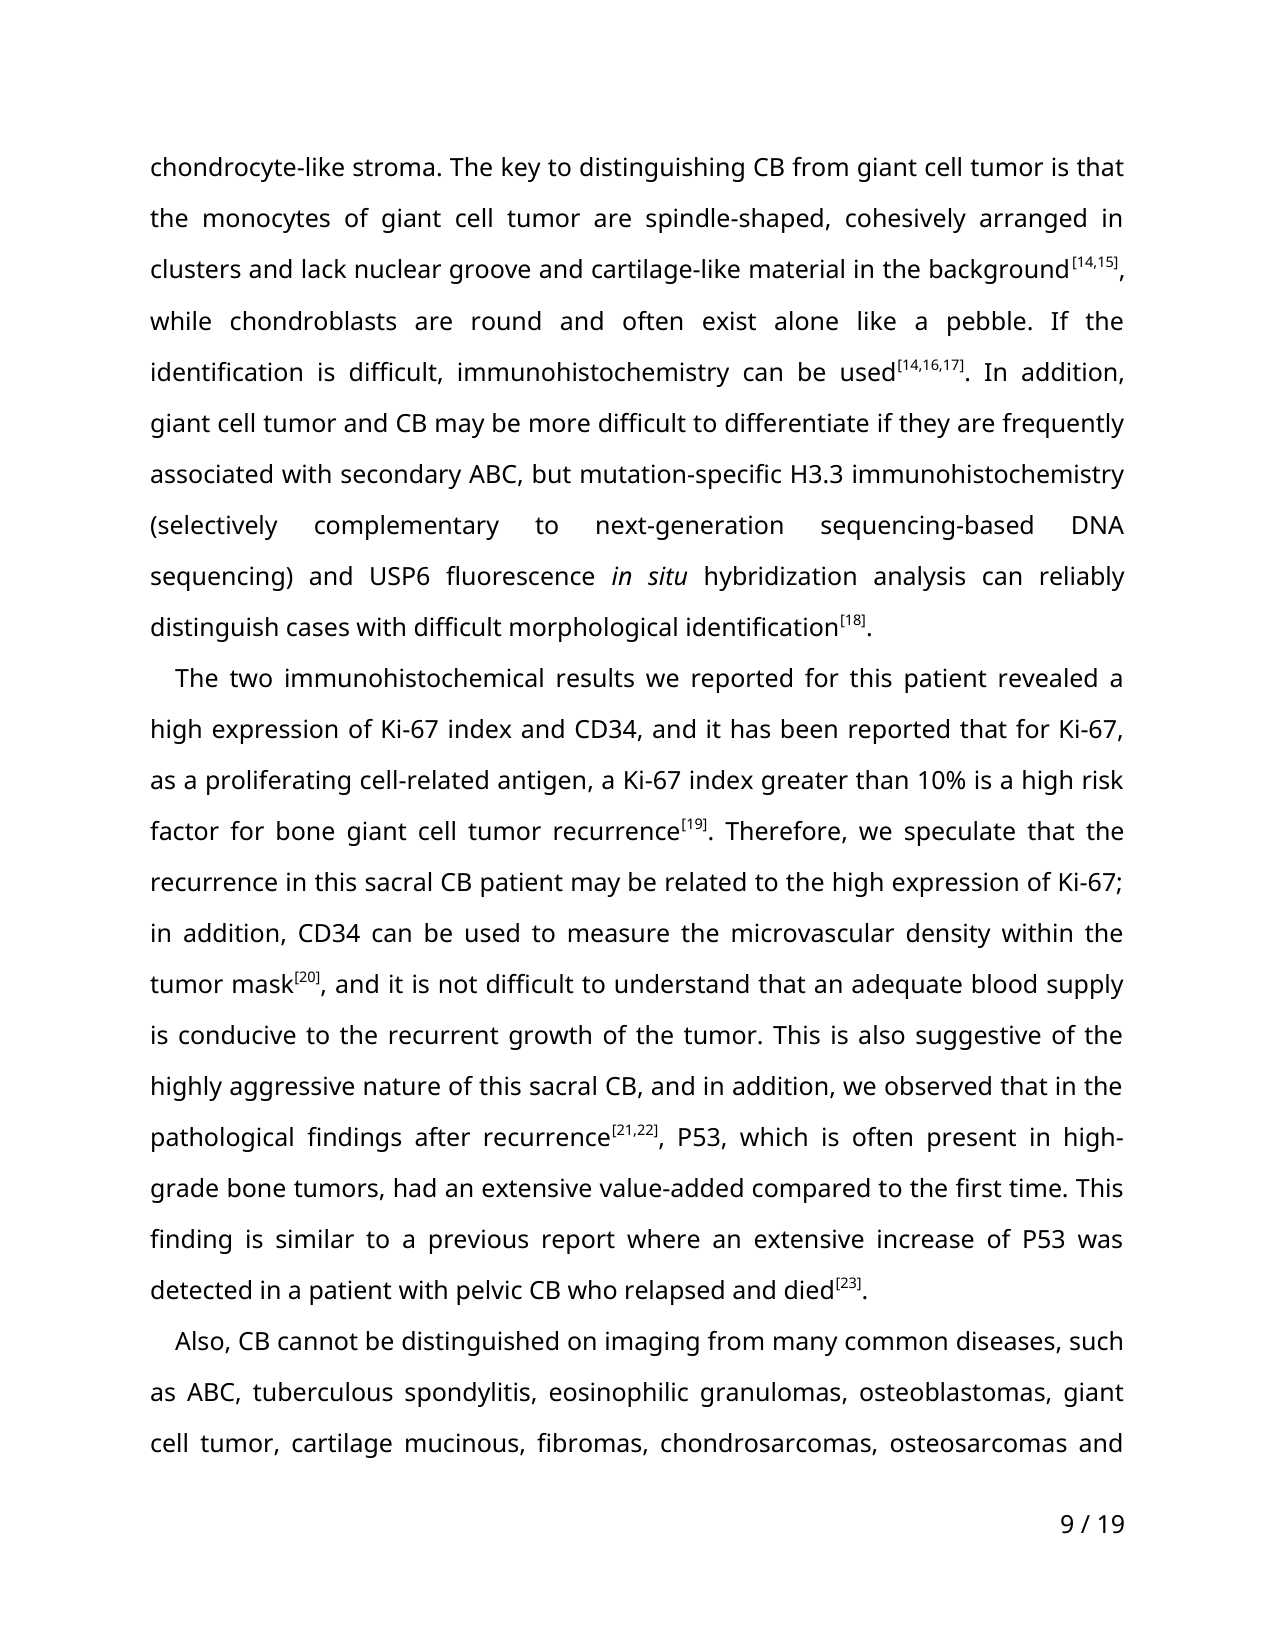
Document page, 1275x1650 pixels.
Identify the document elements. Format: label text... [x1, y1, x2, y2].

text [150, 150, 1125, 643]
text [150, 1324, 1125, 1460]
text The two immunohistochemical results we reported for this patient revealed a high expression of Ki-67 index and CD34, and it has been reported that for Ki-67, as a proliferating cell-related antigen, a Ki-67 index greater than 10% is a high risk factor for bone giant cell tumor recurrence[19]. Therefore, we speculate that the recurrence in this sacral CB patient may be related to the high expression of Ki-67; in addition, CD34 can be used to measure the microvascular density within the tumor mask[20], and it is not difficult to understand that an adequate blood supply is conducive to the recurrent growth of the tumor. This is also suggestive of the highly aggressive nature of this sacral CB, and in addition, we observed that in the pathological findings after recurrence[21,22], P53, which is often present in high-grade bone tumors, had an extensive value-added compared to the first time. This finding is similar to a previous report where an extensive increase of P53 was detected in a patient with pelvic CB who relapsed and died[23]. [150, 660, 1125, 1307]
